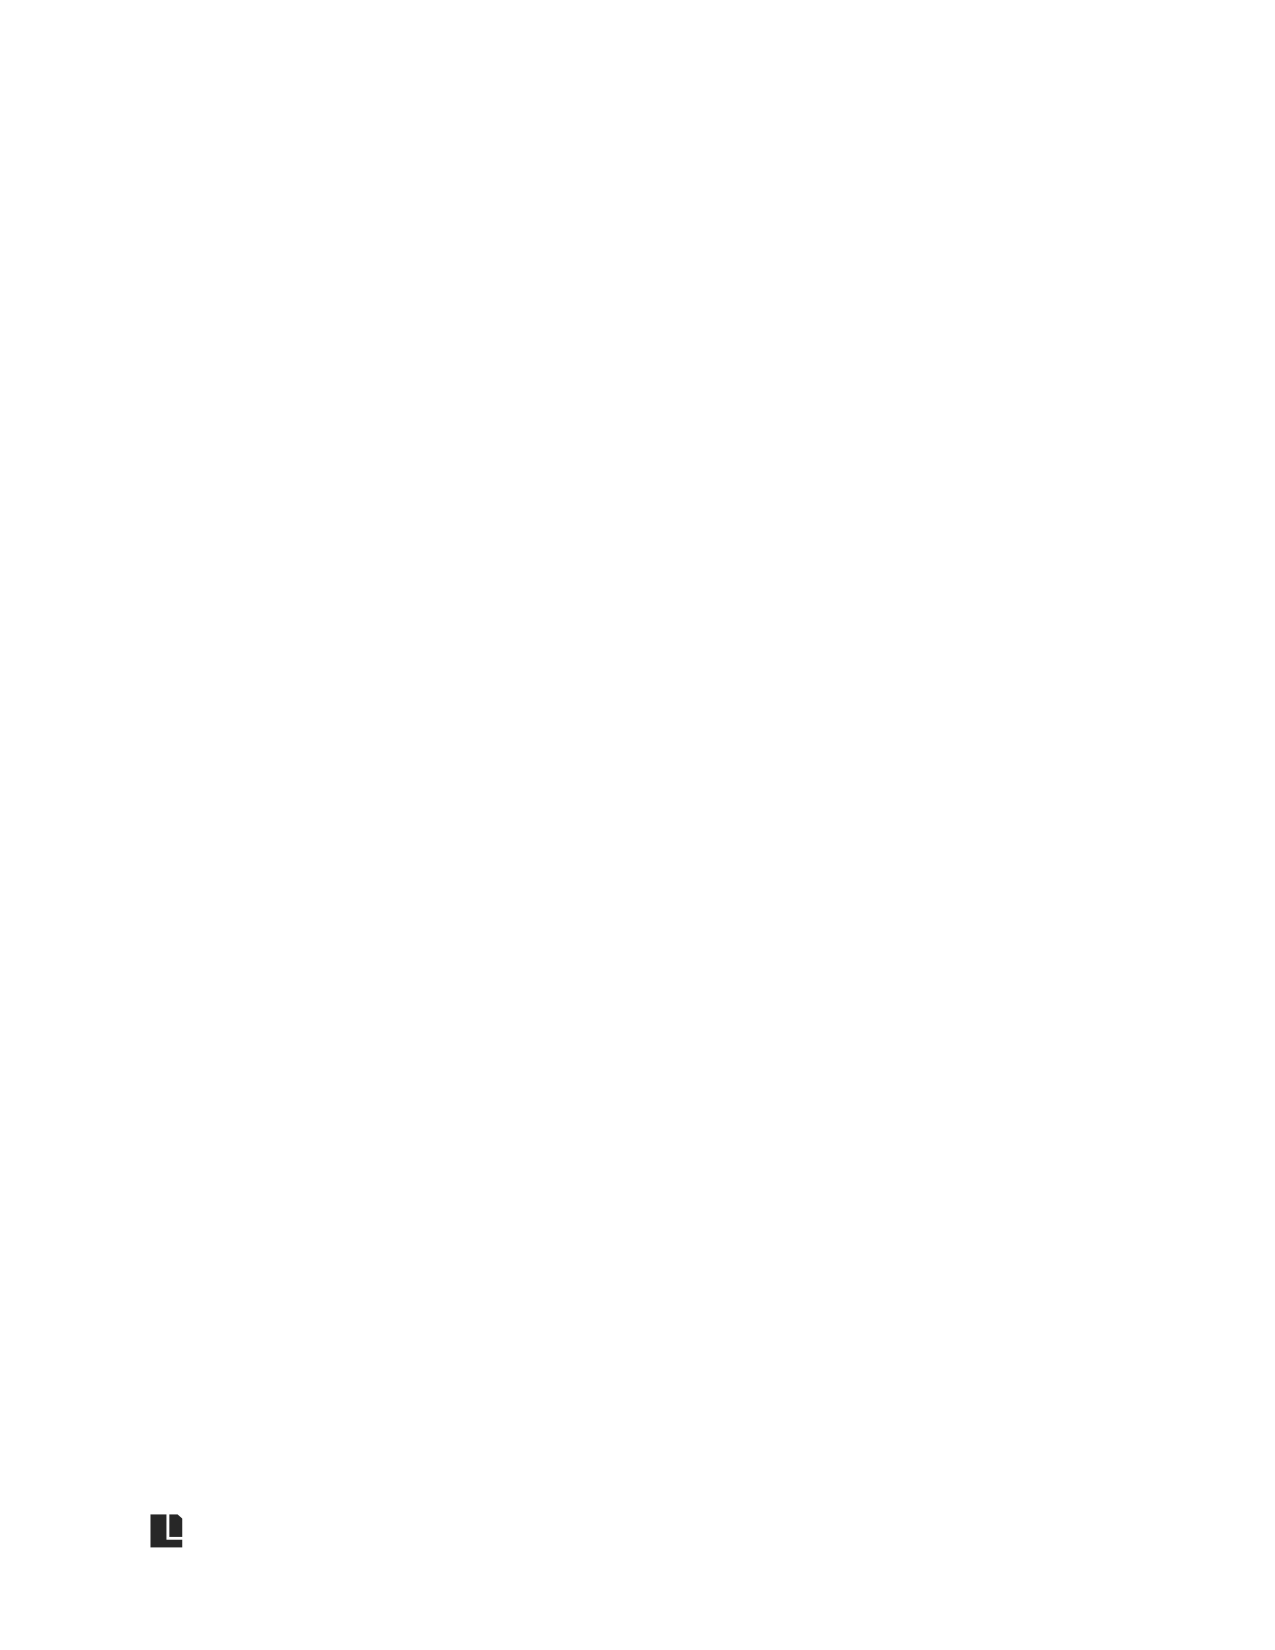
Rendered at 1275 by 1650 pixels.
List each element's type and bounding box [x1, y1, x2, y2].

picture [150, 1514, 183, 1548]
